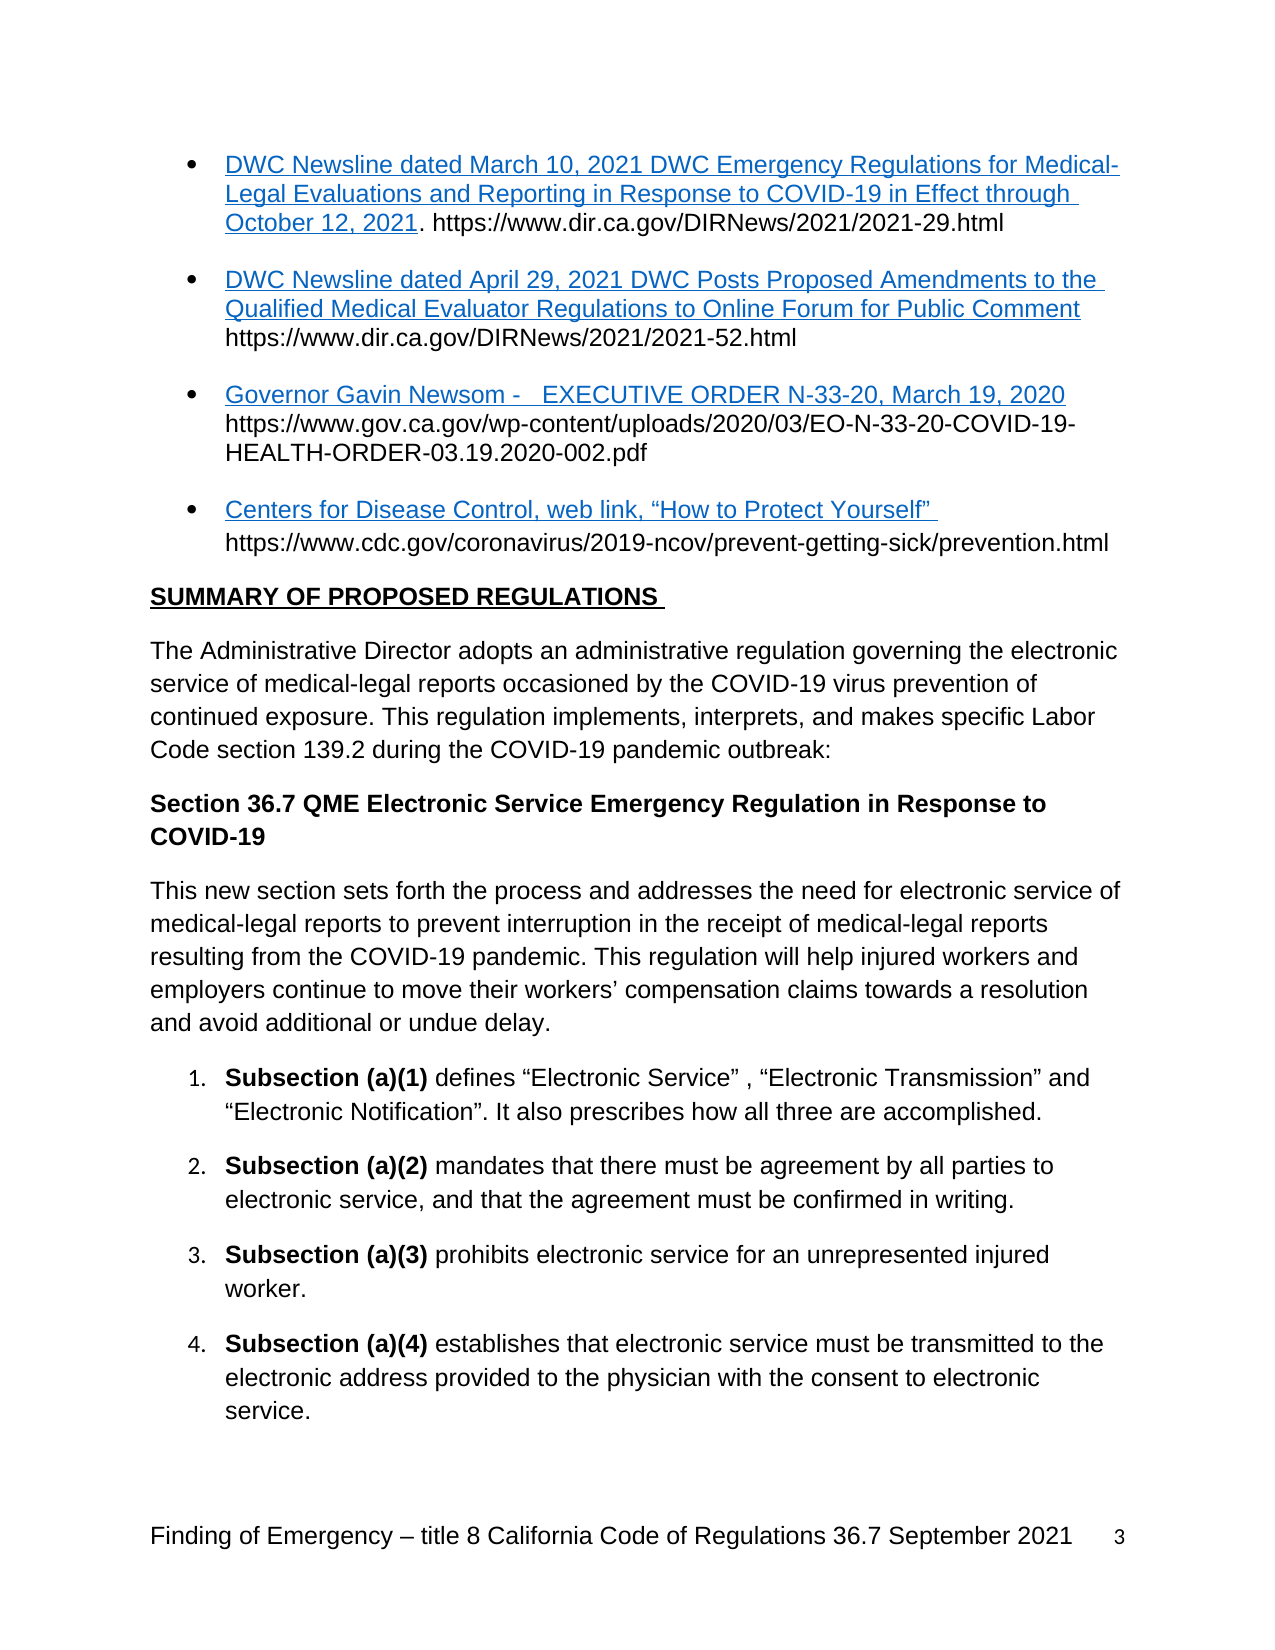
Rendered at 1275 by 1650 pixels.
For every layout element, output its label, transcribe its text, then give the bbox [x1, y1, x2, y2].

list Subsection (a)(3) prohibits electronic service for an unrepresented injured worker. [187, 1239, 1125, 1303]
list Centers for Disease Control, web link, “How to Protect Yourself” https://www.cdc.gov/coronavirus/2019-ncov/prevent-getting-sick/prevention.html [187, 495, 1125, 557]
list DWC Newsline dated March 10, 2021 DWC Emergency Regulations for Medical-Legal Evaluations and Reporting in Response to COVID-19 in Effect through October 12, 2021. https://www.dir.ca.gov/DIRNews/2021/2021-29.html [187, 150, 1125, 236]
text SUMMARY OF PROPOSED REGULATIONS [150, 582, 1125, 611]
list Subsection (a)(4) establishes that electronic service must be transmitted to the electronic address provided to the physician with the consent to electronic service. [187, 1328, 1125, 1424]
text Section 36.7 QME Electronic Service Emergency Regulation in Response to COVID-19 [150, 789, 1125, 851]
text https://www.dir.ca.gov/DIRNews/2021/2021-52.html [225, 323, 1125, 351]
text The Administrative Director adopts an administrative regulation governing the electronic service of medical-legal reports occasioned by the COVID-19 virus prevention of continued exposure. This regulation implements, interprets, and makes specific Labor Code section 139.2 during the COVID-19 pandemic outbreak: [150, 636, 1125, 764]
list Subsection (a)(1) defines “Electronic Service” , “Electronic Transmission” and “Electronic Notification”. It also prescribes how all three are accomplished. [187, 1062, 1125, 1125]
text This new section sets forth the process and addresses the need for electronic service of medical-legal reports to prevent interruption in the receipt of medical-legal reports resulting from the COVID-19 pandemic. This regulation will help injured workers and employers continue to move their workers’ compensation claims towards a resolution and avoid additional or undue delay. [150, 876, 1125, 1037]
list Governor Gavin Newsom - EXECUTIVE ORDER N-33-20, March 19, 2020 https://www.gov.ca.gov/wp-content/uploads/2020/03/EO-N-33-20-COVID-19-HEALTH-ORDER-03.19.2020-002.pdf [187, 380, 1125, 467]
list Subsection (a)(2) mandates that there must be agreement by all parties to electronic service, and that the agreement must be confirmed in writing. [187, 1151, 1125, 1214]
list DWC Newsline dated April 29, 2021 DWC Posts Proposed Amendments to the Qualified Medical Evaluator Regulations to Online Forum for Public Comment [187, 265, 1125, 323]
